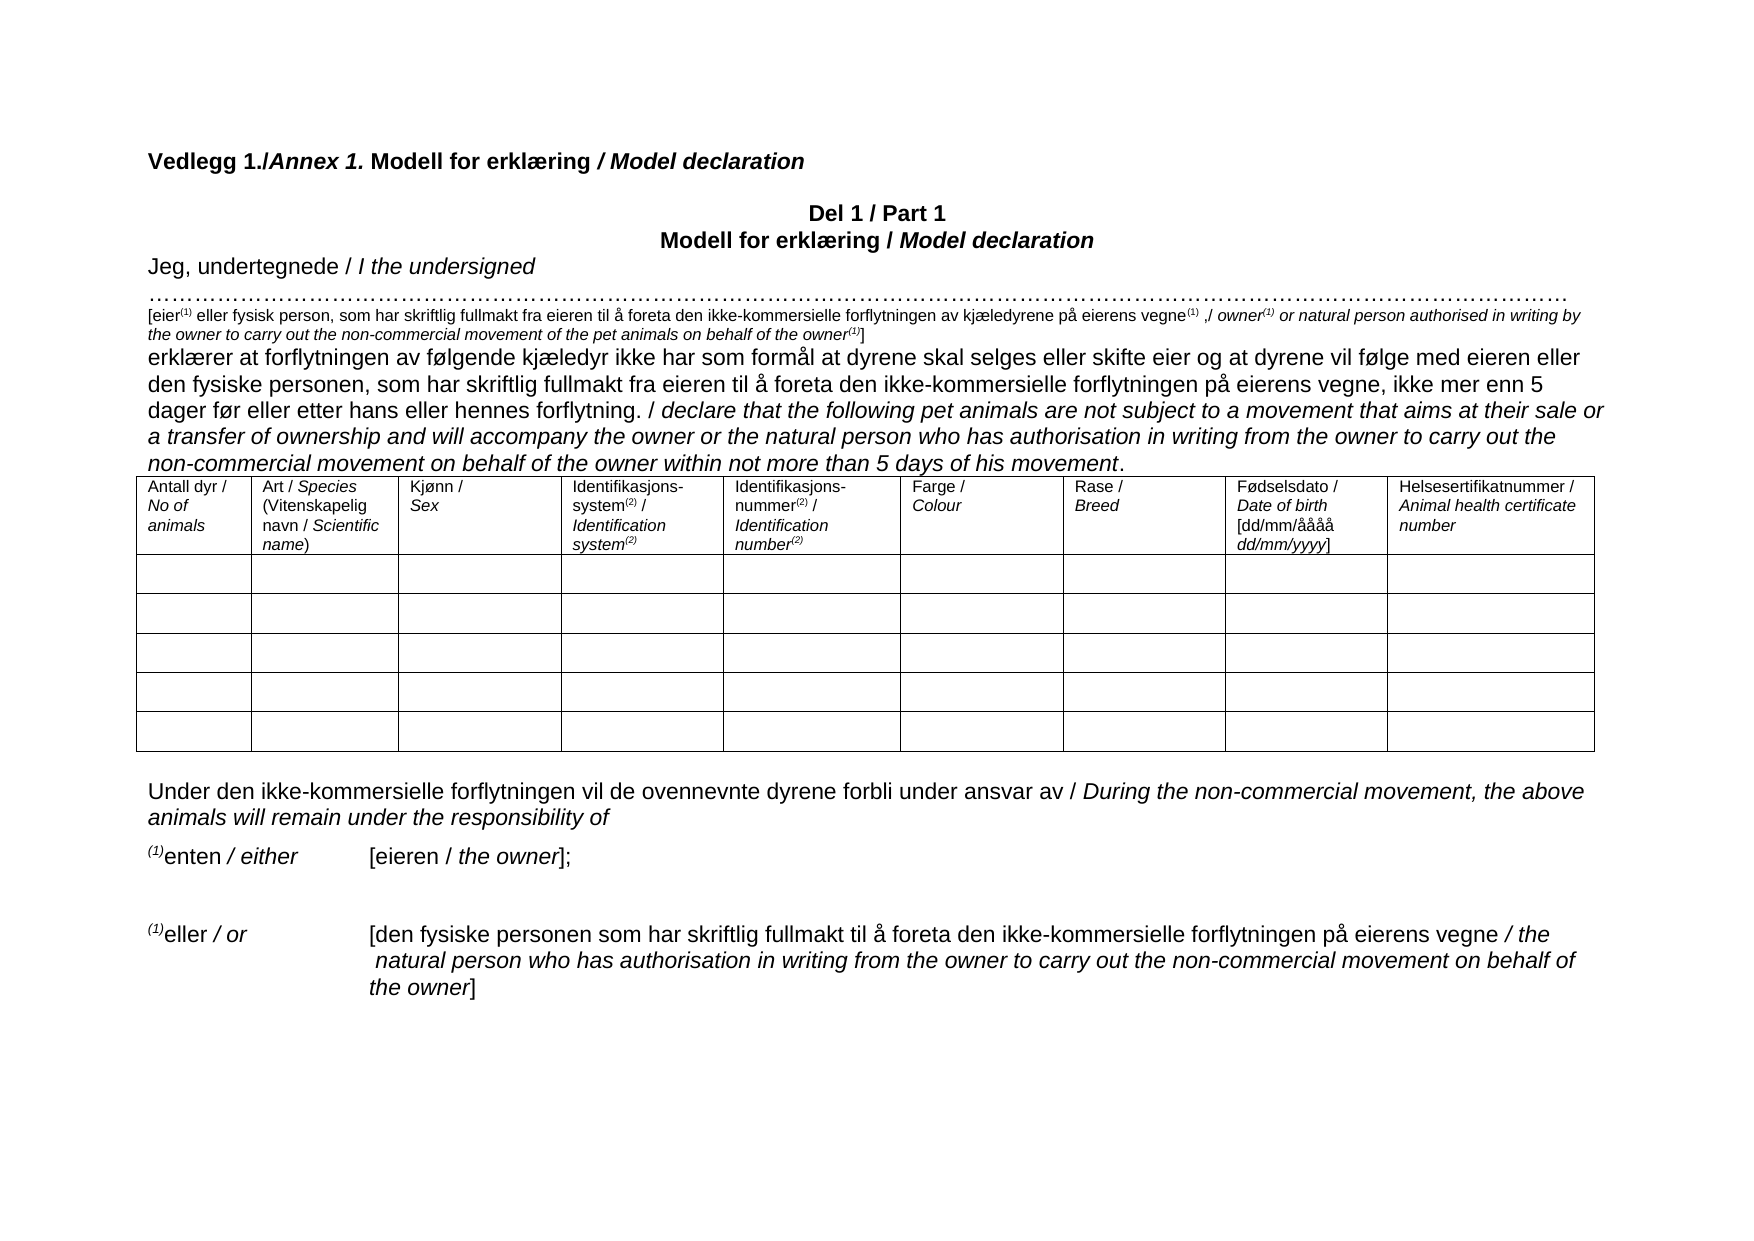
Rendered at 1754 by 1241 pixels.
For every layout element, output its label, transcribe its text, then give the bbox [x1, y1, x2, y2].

table_header Art / Species (Vitenskapelig navn / Scientific name) [252, 477, 398, 554]
table_header Identifikasjons-nummer(2) / Identification number(2) [724, 477, 900, 554]
table_header Farge / Colour [901, 477, 1063, 554]
table_cell [1226, 594, 1387, 632]
table_cell [1064, 634, 1225, 672]
table_cell [901, 712, 1063, 751]
table_cell [1226, 634, 1387, 672]
table_cell [137, 634, 251, 672]
table_cell [1388, 594, 1594, 632]
table_cell [562, 634, 723, 672]
table_cell [724, 634, 900, 672]
table_cell [562, 594, 723, 632]
text Vedlegg 1./Annex 1. Modell for erklæring / Model declaration [148, 148, 1606, 174]
table_cell [1226, 712, 1387, 751]
table_cell [1064, 712, 1225, 751]
table_cell [1388, 673, 1594, 711]
table_cell [137, 673, 251, 711]
table_header Kjønn / Sex [399, 477, 561, 554]
table_cell [1388, 555, 1594, 593]
table_cell [1064, 555, 1225, 593]
text [eier(1) eller fysisk person, som har skriftlig fullmakt fra eieren til å foreta den ikke-kommersielle forflytningen av kjæledyrene på eierens vegne(1) ,/ owner(1) or natural person authorised in writing by the owner to carry out the non-commercial movement of the pet animals on behalf of the owner(1)] [148, 306, 1606, 344]
table_cell [399, 555, 561, 593]
table_cell [901, 594, 1063, 632]
table_cell [252, 634, 398, 672]
text erklærer at forflytningen av følgende kjæledyr ikke har som formål at dyrene skal selges eller skifte eier og at dyrene vil følge med eieren eller den fysiske personen, som har skriftlig fullmakt fra eieren til å foreta den ikke-kommersielle forflytningen på eierens vegne, ikke mer enn 5 dager før eller etter hans eller hennes forflytning. / declare that the following pet animals are not subject to a movement that aims at their sale or a transfer of ownership and will accompany the owner or the natural person who has authorisation in writing from the owner to carry out the non-commercial movement on behalf of the owner within not more than 5 days of his movement. [148, 344, 1606, 476]
table_cell [562, 555, 723, 593]
table_cell [137, 594, 251, 632]
table_cell [724, 594, 900, 632]
table_cell [399, 594, 561, 632]
text Del 1 / Part 1 Modell for erklæring / Model declaration [148, 200, 1606, 253]
table_cell [562, 673, 723, 711]
table_cell [252, 555, 398, 593]
table_cell [562, 712, 723, 751]
table_cell [901, 555, 1063, 593]
table_header Fødselsdato / Date of birth [dd/mm/åååå dd/mm/yyyy] [1226, 477, 1387, 554]
table_header Rase / Breed [1064, 477, 1225, 554]
table_cell [724, 555, 900, 593]
table_cell [901, 673, 1063, 711]
table_cell [724, 712, 900, 751]
table_cell [252, 712, 398, 751]
text (1)enten / either [eieren / the owner]; [148, 843, 1606, 869]
table_header Helsesertifikatnummer / Animal health certificate number [1388, 477, 1594, 554]
text …………………………………………………………………………………………………………………………………………………………………… [148, 279, 1606, 306]
table_cell [137, 555, 251, 593]
table_cell [399, 634, 561, 672]
table_header Identifikasjons-system(2) / Identification system(2) [562, 477, 723, 554]
table_cell [1388, 634, 1594, 672]
table_cell [399, 673, 561, 711]
table_cell [724, 673, 900, 711]
table_cell [399, 712, 561, 751]
table_cell [1226, 555, 1387, 593]
table_cell [1388, 712, 1594, 751]
table_cell [252, 594, 398, 632]
table_cell [901, 634, 1063, 672]
table_cell [1064, 673, 1225, 711]
table_cell [137, 712, 251, 751]
text (1)eller / or [den fysiske personen som har skriftlig fullmakt til å foreta den ikke-kommersielle forflytningen på eierens vegne / the natural person who has authorisation in writing from the owner to carry out the non-commercial movement on behalf of the owner] [148, 921, 1606, 1000]
text Jeg, undertegnede / I the undersigned [148, 253, 1606, 279]
table_cell [1226, 673, 1387, 711]
table_cell [252, 673, 398, 711]
table_header Antall dyr / No of animals [137, 477, 251, 554]
table_cell [1064, 594, 1225, 632]
text Under den ikke-kommersielle forflytningen vil de ovennevnte dyrene forbli under ansvar av / During the non-commercial movement, the above animals will remain under the responsibility of [148, 778, 1606, 831]
